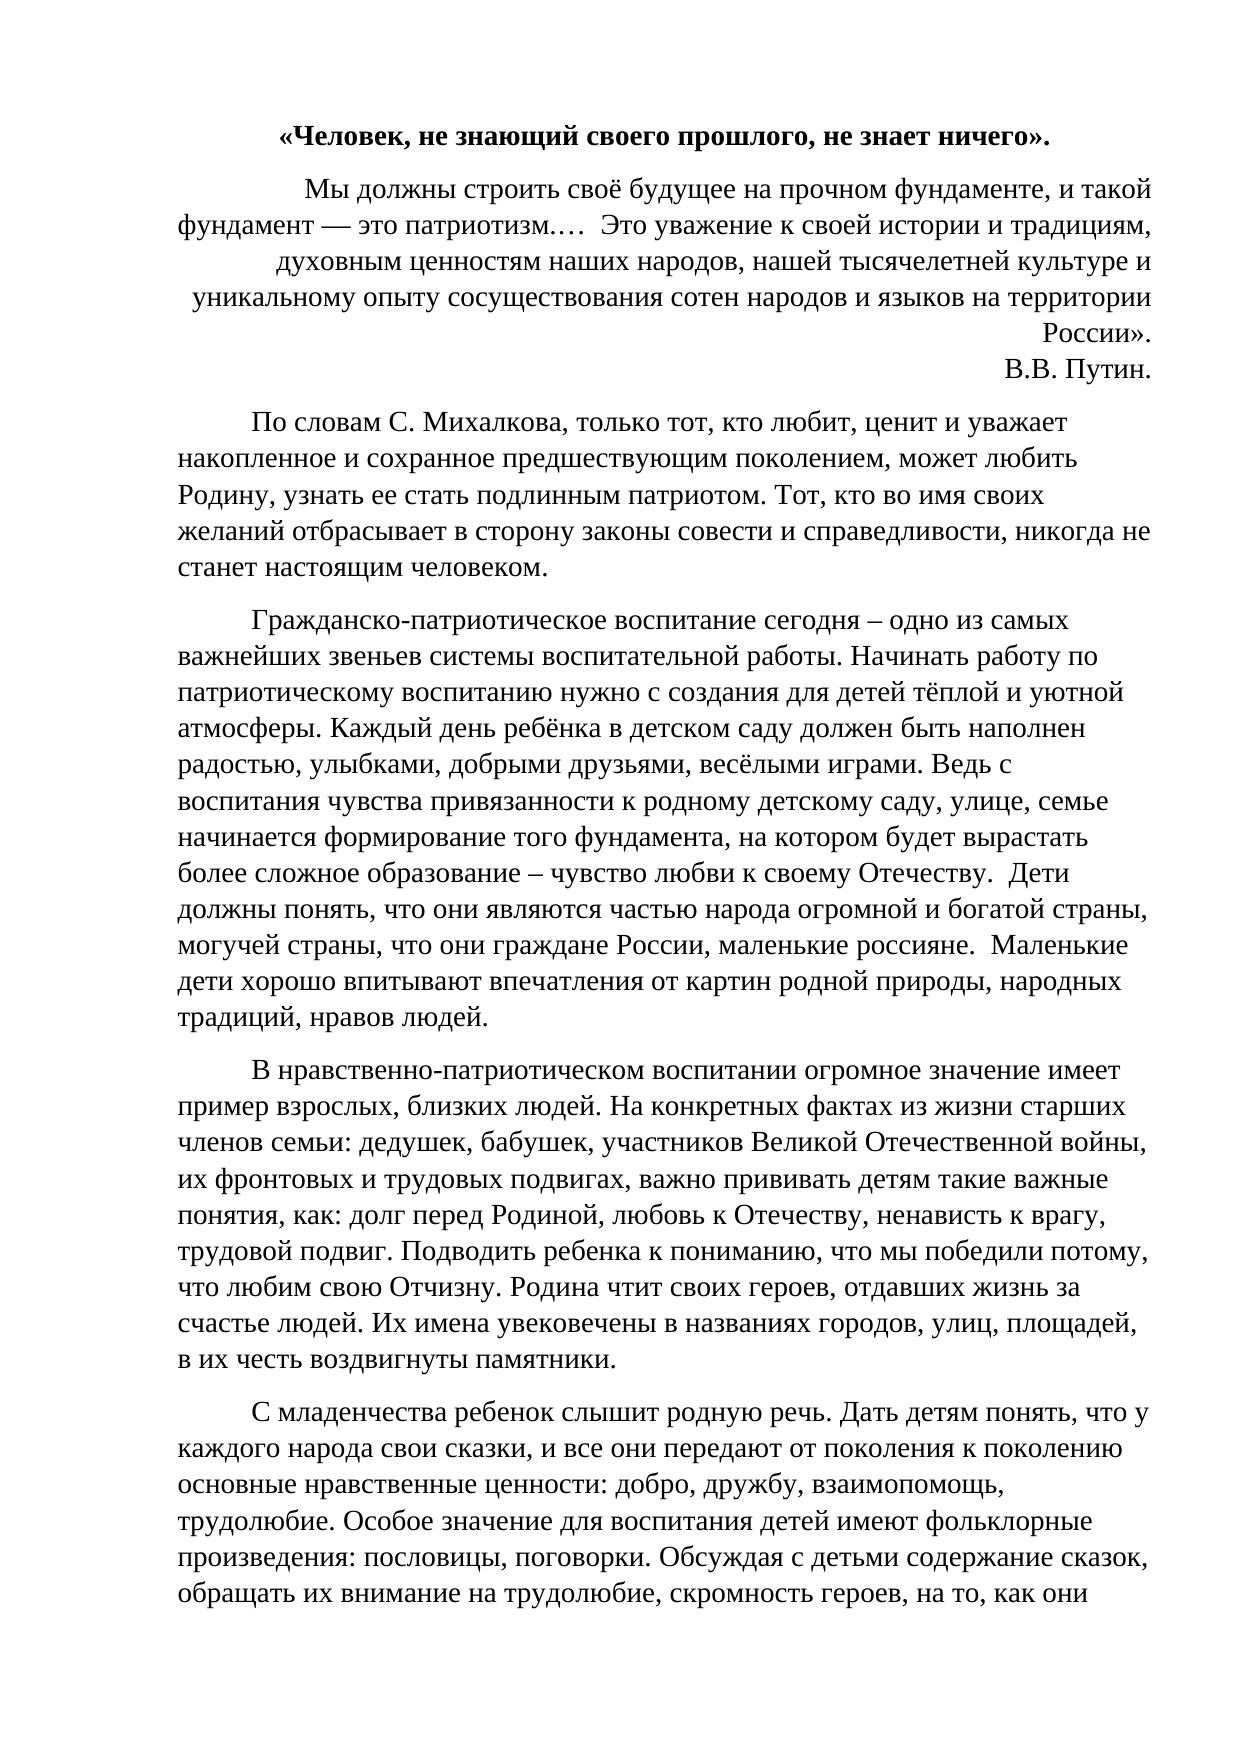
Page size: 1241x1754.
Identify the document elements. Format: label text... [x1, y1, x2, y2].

text Мы должны строить своё будущее на прочном фундаменте, и такой фундамент — это патриотизм.… Это уважение к своей истории и традициям, духовным ценностям наших народов, нашей тысячелетней культуре и уникальному опыту сосуществования сотен народов и языков на территории России». В.В. Путин. [177, 171, 1152, 385]
text Гражданско-патриотическое воспитание сегодня – одно из самых важнейших звеньев системы воспитательной работы. Начинать работу по патриотическому воспитанию нужно с создания для детей тёплой и уютной атмосферы. Каждый день ребёнка в детском саду должен быть наполнен радостью, улыбками, добрыми друзьями, весёлыми играми. Ведь с воспитания чувства привязанности к родному детскому саду, улице, семье начинается формирование того фундамента, на котором будет вырастать более сложное образование – чувство любви к своему Отечеству. Дети должны понять, что они являются частью народа огромной и богатой страны, могучей страны, что они граждане России, маленькие россияне. Маленькие дети хорошо впитывают впечатления от картин родной природы, народных традиций, нравов людей. [177, 602, 1152, 1033]
text В нравственно-патриотическом воспитании огромное значение имеет пример взрослых, близких людей. На конкретных фактах из жизни старших членов семьи: дедушек, бабушек, участников Великой Отечественной войны, их фронтовых и трудовых подвигах, важно прививать детям такие важные понятия, как: долг перед Родиной, любовь к Отечеству, ненависть к врагу, трудовой подвиг. Подводить ребенка к пониманию, что мы победили потому, что любим свою Отчизну. Родина чтит своих героев, отдавших жизнь за счастье людей. Их имена увековечены в названиях городов, улиц, площадей, в их честь воздвигнуты памятники. [177, 1052, 1152, 1375]
text По словам С. Михалкова, только тот, кто любит, ценит и уважает накопленное и сохранное предшествующим поколением, может любить Родину, узнать ее стать подлинным патриотом. Тот, кто во имя своих желаний отбрасывает в сторону законы совести и справедливости, никогда не станет настоящим человеком. [177, 404, 1152, 583]
text «Человек, не знающий своего прошлого, не знает ничего». [177, 118, 1152, 152]
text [177, 1394, 1152, 1608]
